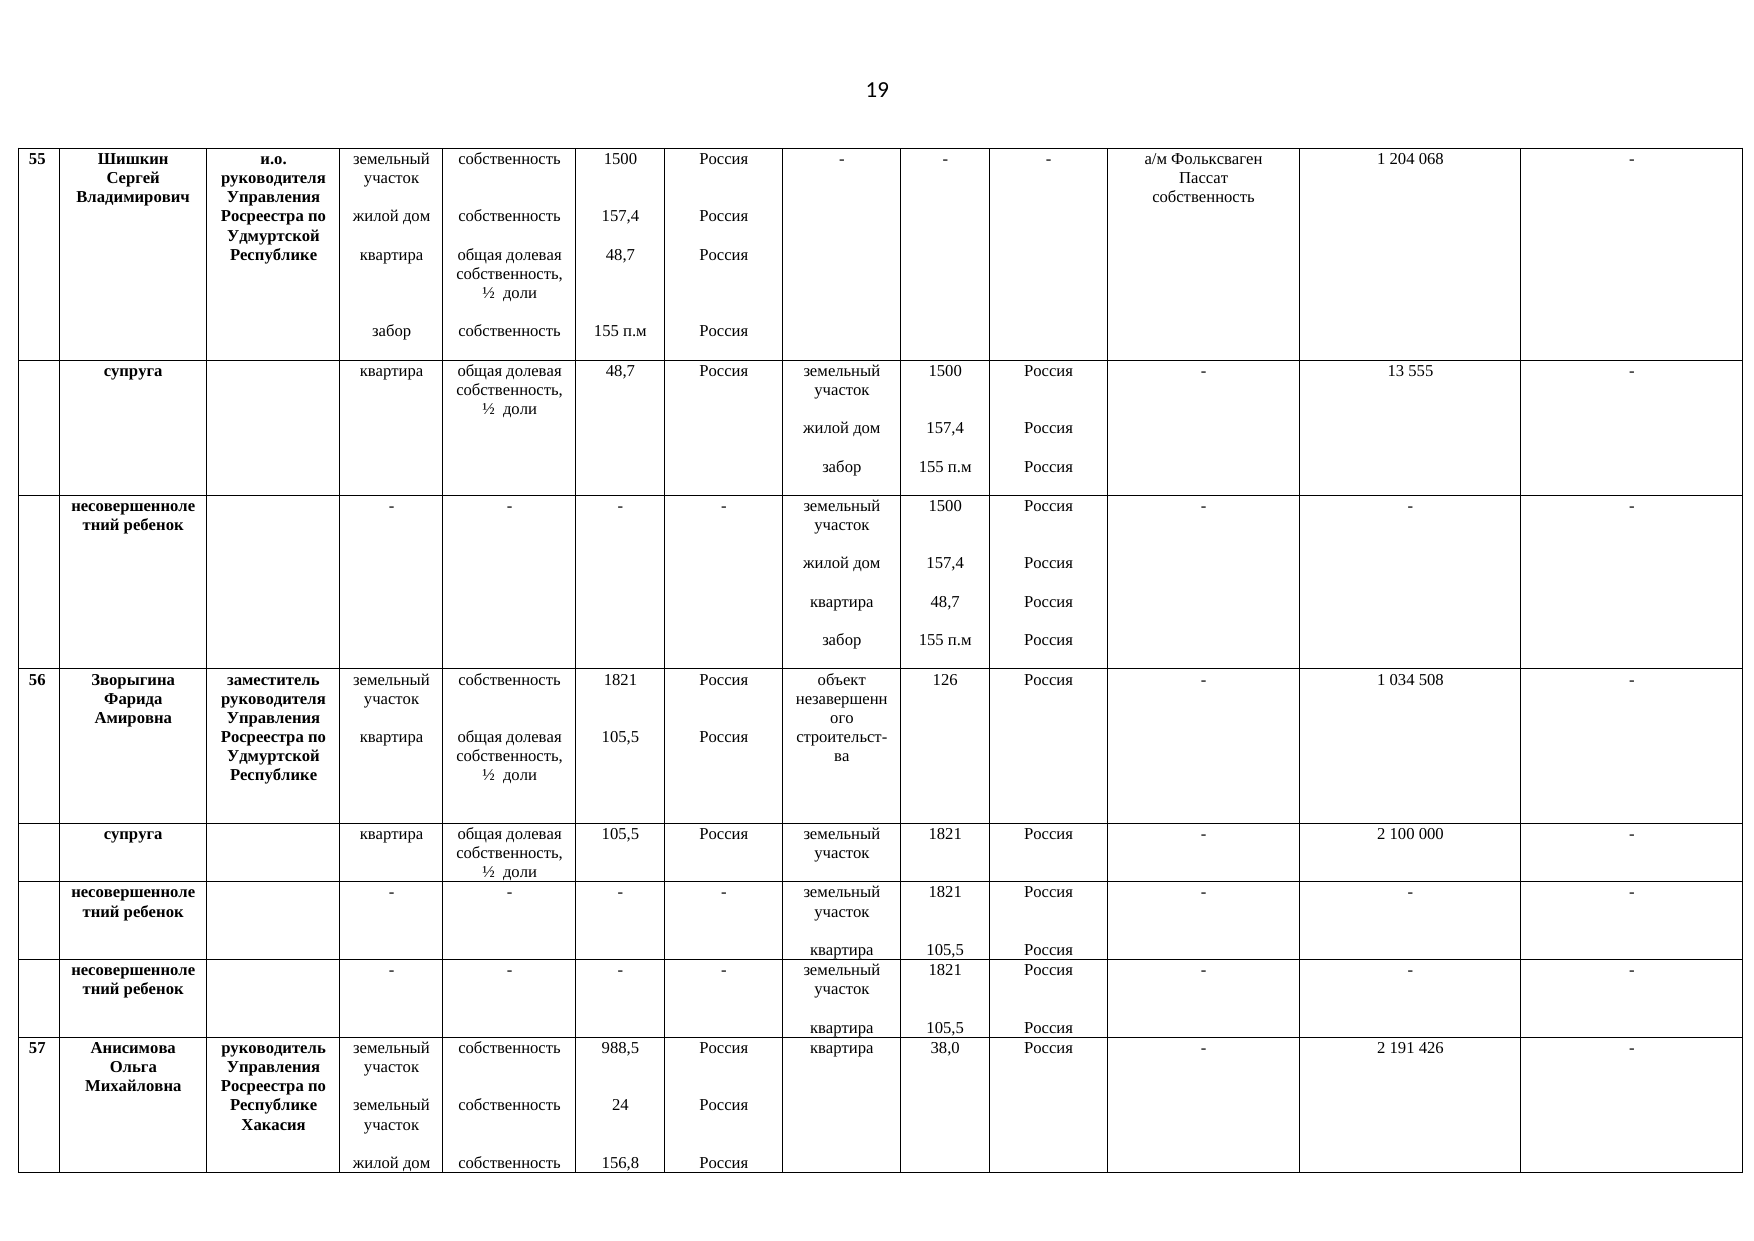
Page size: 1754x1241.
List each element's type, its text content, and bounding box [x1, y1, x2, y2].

table_cell 126 [901, 669, 989, 823]
table_cell квартира [340, 824, 442, 881]
table_cell - [901, 149, 989, 359]
table_cell земельный участок квартира [783, 960, 900, 1037]
table_cell - [665, 496, 782, 668]
table_cell 1500 157,4 48,7 155 п.м [576, 149, 664, 359]
table_cell [207, 960, 339, 1037]
table_cell а/м Фольксваген Пассат собственность [1108, 149, 1299, 359]
table_cell Россия Россия Россия [990, 361, 1107, 495]
table_cell супруга [60, 361, 206, 495]
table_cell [443, 1038, 575, 1172]
table_cell 1821 105,5 [901, 960, 989, 1037]
table_cell - [1300, 882, 1520, 959]
table_cell - [1300, 496, 1520, 668]
table_cell - [1521, 1038, 1742, 1172]
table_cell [665, 1038, 782, 1172]
table_cell - [443, 960, 575, 1037]
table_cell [665, 149, 782, 359]
table_cell [19, 361, 59, 495]
table_cell - [1108, 361, 1299, 495]
table_cell несовершеннолетний ребенок [60, 496, 206, 668]
table_cell [207, 496, 339, 668]
table_cell 2 100 000 [1300, 824, 1520, 881]
table_cell - [340, 960, 442, 1037]
table_cell Шишкин Сергей Владимирович [60, 149, 206, 359]
table_cell земельный участок квартира [340, 669, 442, 823]
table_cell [340, 1038, 442, 1172]
table_cell Россия Россия Россия Россия [990, 496, 1107, 668]
table_cell - [665, 882, 782, 959]
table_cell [576, 1038, 664, 1172]
table_cell 55 [19, 149, 59, 359]
table_cell - [1108, 960, 1299, 1037]
table_cell [19, 824, 59, 881]
table_cell - [665, 960, 782, 1037]
table_cell Россия [665, 824, 782, 881]
table_cell земельный участок квартира [783, 882, 900, 959]
table_cell Россия Россия [990, 882, 1107, 959]
table_cell квартира [783, 1038, 900, 1172]
table_cell - [1521, 824, 1742, 881]
table_cell собственность собственность общая долевая собственность, ½ доли собственность [443, 149, 575, 359]
table_cell 1 204 068 [1300, 149, 1520, 359]
table_cell - [1521, 669, 1742, 823]
table_cell 1821 [901, 824, 989, 881]
table_cell - [1108, 1038, 1299, 1172]
table_cell общая долевая собственность, ½ доли [443, 824, 575, 881]
table_cell 56 [19, 669, 59, 823]
table_cell - [340, 496, 442, 668]
table_cell земельный участок жилой дом забор [783, 361, 900, 495]
table_cell - [443, 496, 575, 668]
table_cell несовершеннолетний ребенок [60, 882, 206, 959]
table_cell - [576, 882, 664, 959]
table_cell [19, 882, 59, 959]
table_cell - [1521, 882, 1742, 959]
table_cell [207, 824, 339, 881]
table_cell земельный участок жилой дом квартира забор [340, 149, 442, 359]
table_cell Россия [990, 824, 1107, 881]
table_cell [19, 960, 59, 1037]
table_cell [19, 496, 59, 668]
table_cell 1 034 508 [1300, 669, 1520, 823]
table_cell - [990, 149, 1107, 359]
table_cell Россия [990, 1038, 1107, 1172]
table_cell 1821 105,5 [576, 669, 664, 823]
table_cell 1500 157,4 48,7 155 п.м [901, 496, 989, 668]
table_cell - [783, 149, 900, 359]
table_cell - [1521, 149, 1742, 359]
table_cell - [340, 882, 442, 959]
table_cell 13 555 [1300, 361, 1520, 495]
table_cell - [443, 882, 575, 959]
table_cell Россия [665, 361, 782, 495]
table_cell 57 [19, 1038, 59, 1172]
table_cell объект незавершенного строительст-ва [783, 669, 900, 823]
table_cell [207, 1038, 339, 1172]
table_cell и.о. руководителя Управления Росреестра по Удмуртской Республике [207, 149, 339, 359]
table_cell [60, 1038, 206, 1172]
table_cell несовершеннолетний ребенок [60, 960, 206, 1037]
table_cell - [1521, 361, 1742, 495]
table_cell собственность общая долевая собственность, ½ доли [443, 669, 575, 823]
table_cell - [576, 496, 664, 668]
table_cell Россия Россия [990, 960, 1107, 1037]
table_cell - [1108, 882, 1299, 959]
table_cell земельный участок жилой дом квартира забор [783, 496, 900, 668]
table_cell - [1521, 960, 1742, 1037]
table_cell - [576, 960, 664, 1037]
table_cell - [1521, 496, 1742, 668]
table_cell Зворыгина Фарида Амировна [60, 669, 206, 823]
table_cell - [1108, 669, 1299, 823]
table_cell 1821 105,5 [901, 882, 989, 959]
table_cell 2 191 426 [1300, 1038, 1520, 1172]
table_cell [207, 361, 339, 495]
table_cell - [1108, 824, 1299, 881]
table_cell 48,7 [576, 361, 664, 495]
table_cell Россия Россия [665, 669, 782, 823]
table_cell Россия [990, 669, 1107, 823]
table_cell квартира [340, 361, 442, 495]
table_cell заместитель руководителя Управления Росреестра по Удмуртской Республике [207, 669, 339, 823]
table_cell земельный участок [783, 824, 900, 881]
table_cell 38,0 [901, 1038, 989, 1172]
table_cell 1500 157,4 155 п.м [901, 361, 989, 495]
table_cell [207, 882, 339, 959]
table_cell общая долевая собственность, ½ доли [443, 361, 575, 495]
table_cell - [1300, 960, 1520, 1037]
table_cell супруга [60, 824, 206, 881]
table_cell 105,5 [576, 824, 664, 881]
table_cell - [1108, 496, 1299, 668]
